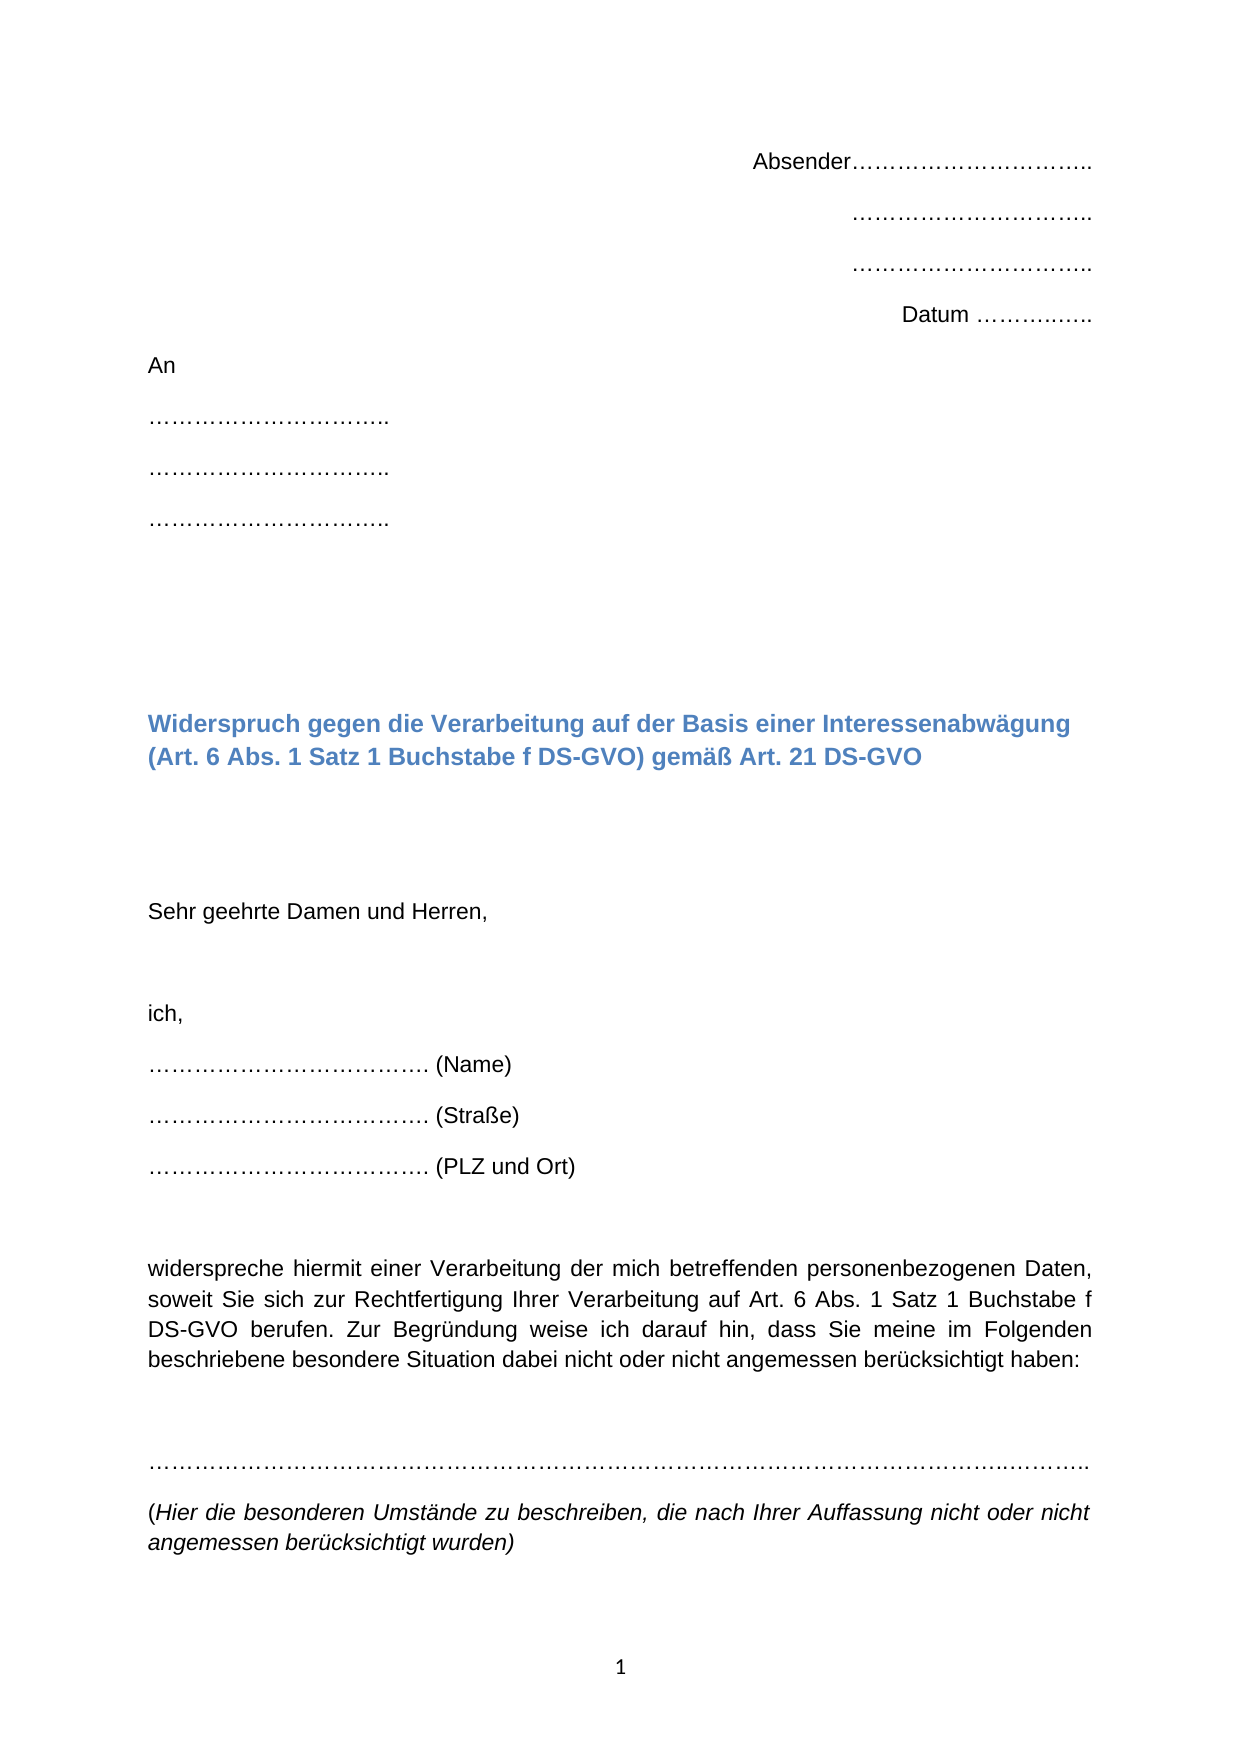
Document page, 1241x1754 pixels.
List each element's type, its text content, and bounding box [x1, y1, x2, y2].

text (Hier die besonderen Umstände zu beschreiben, die nach Ihrer Auffassung nicht oder nicht angemessen berücksichtigt wurden) [148, 1499, 1093, 1556]
text ………………………………. (Name) [148, 1051, 1093, 1077]
text Widerspruch gegen die Verarbeitung auf der Basis einer Interessenabwägung (Art. 6 Abs. 1 Satz 1 Buchstabe f DS-GVO) gemäß Art. 21 DS-GVO [148, 709, 1093, 771]
text ich, [148, 1000, 1093, 1026]
text ………………………………. (Straße) [148, 1102, 1093, 1128]
text ………………………….. [148, 403, 1093, 429]
text ………………………….. [148, 454, 1093, 480]
text Datum ………..….. [148, 301, 1093, 327]
text ………………………….. [148, 199, 1093, 225]
text Absender………………………….. [148, 148, 1093, 174]
text Sehr geehrte Damen und Herren, [148, 898, 1093, 924]
text ………………………….. [148, 505, 1093, 531]
text ………………………………. (PLZ und Ort) [148, 1153, 1093, 1179]
text widerspreche hiermit einer Verarbeitung der mich betreffenden personenbezogenen Daten, soweit Sie sich zur Rechtfertigung Ihrer Verarbeitung auf Art. 6 Abs. 1 Satz 1 Buchstabe f DS-GVO berufen. Zur Begründung weise ich darauf hin, dass Sie meine im Folgenden beschriebene besondere Situation dabei nicht oder nicht angemessen berücksichtigt haben: [148, 1255, 1093, 1372]
text ………………………….. [148, 250, 1093, 276]
text …………………………………………………………………………………………………..……….. [148, 1448, 1093, 1474]
text An [148, 352, 1093, 378]
